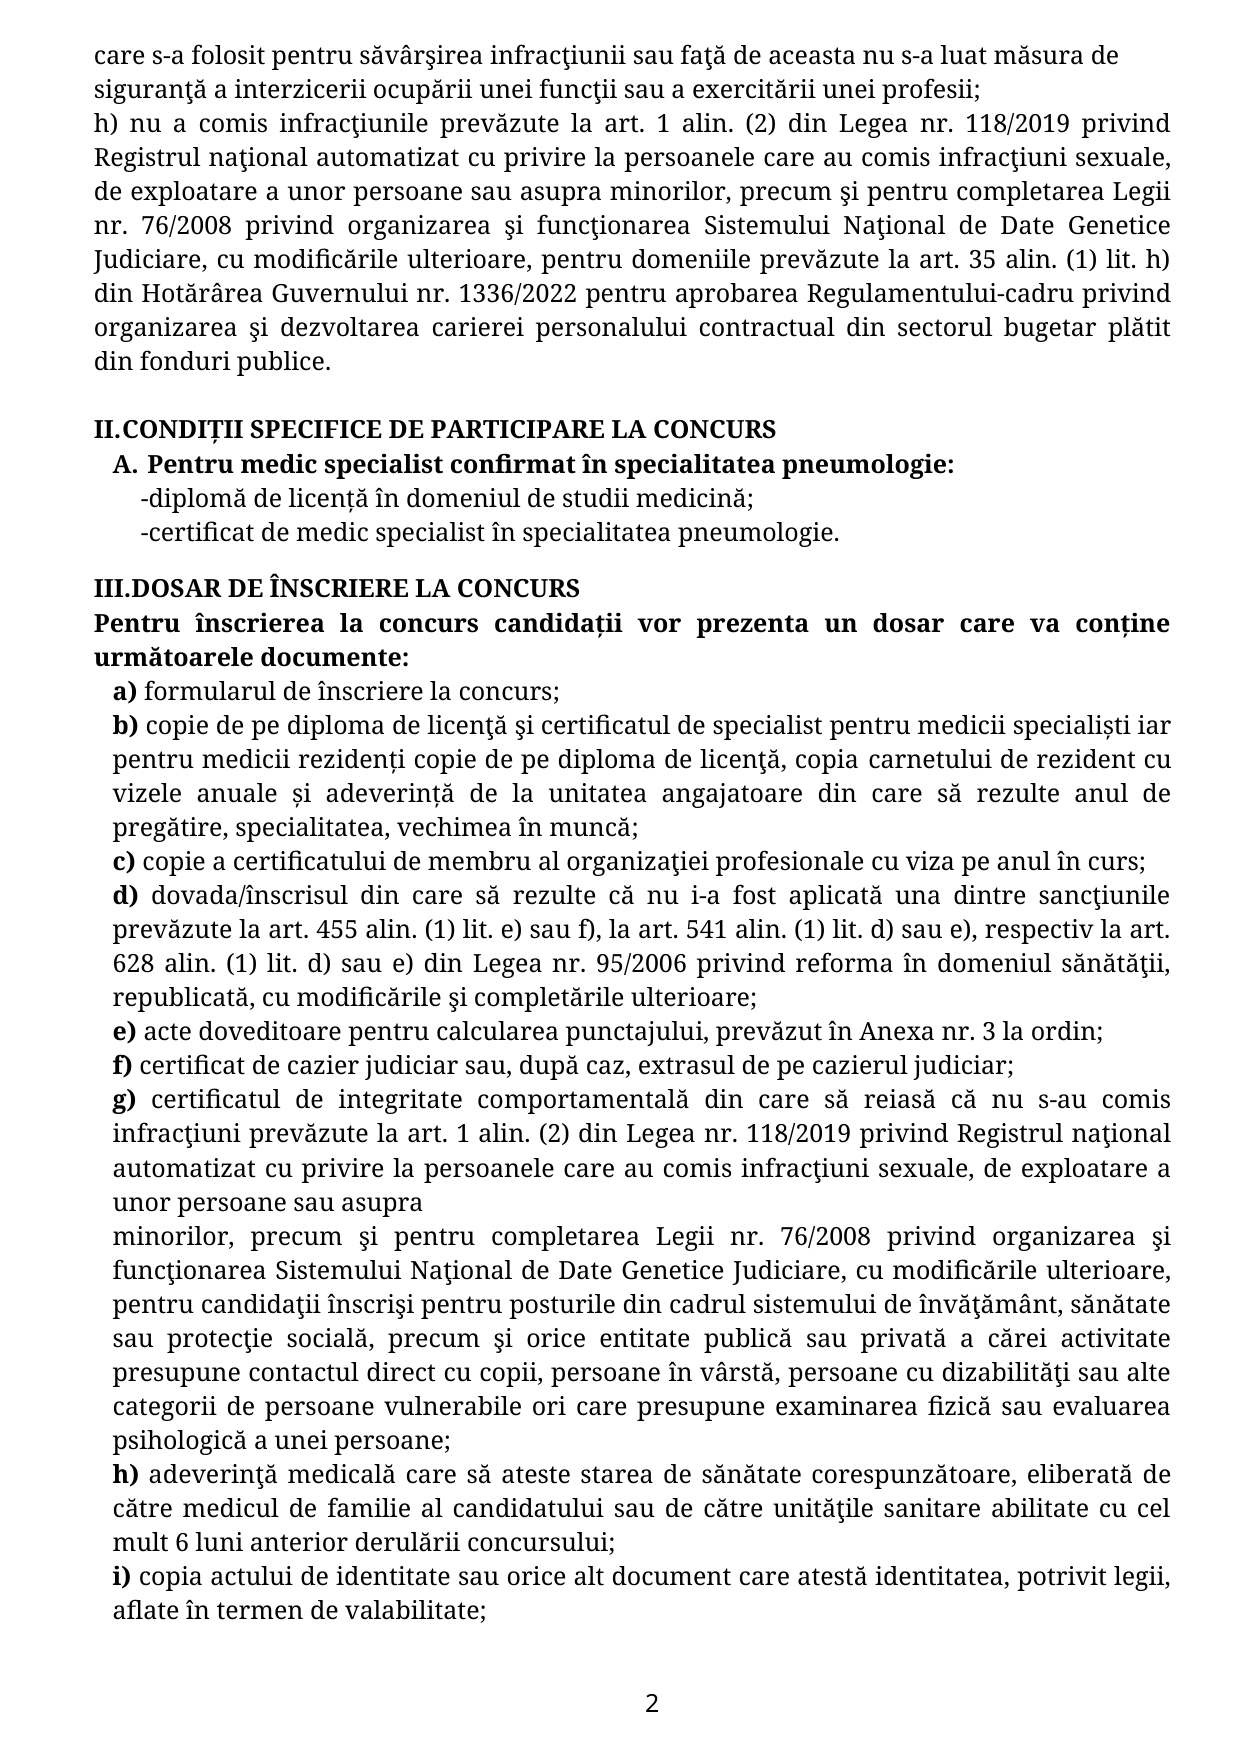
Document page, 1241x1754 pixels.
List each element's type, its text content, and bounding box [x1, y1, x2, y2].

text d) dovada/înscrisul din care să rezulte că nu i-a fost aplicată una dintre sancţiunile prevăzute la art. 455 alin. (1) lit. e) sau f), la art. 541 alin. (1) lit. d) sau e), respectiv la art. 628 alin. (1) lit. d) sau e) din Legea nr. 95/2006 privind reforma în domeniul sănătăţii, republicată, cu modificările şi completările ulterioare; [112, 878, 1172, 1014]
text g) certificatul de integritate comportamentală din care să reiasă că nu s-au comis infracţiuni prevăzute la art. 1 alin. (2) din Legea nr. 118/2019 privind Registrul naţional automatizat cu privire la persoanele care au comis infracţiuni sexuale, de exploatare a unor persoane sau asupra [112, 1082, 1172, 1218]
text f) certificat de cazier judiciar sau, după caz, extrasul de pe cazierul judiciar; [112, 1048, 1172, 1082]
text e) acte doveditoare pentru calcularea punctajului, prevăzut în Anexa nr. 3 la ordin; [112, 1014, 1172, 1048]
text h) adeverinţă medicală care să ateste starea de sănătate corespunzătoare, eliberată de către medicul de familie al candidatului sau de către unităţile sanitare abilitate cu cel mult 6 luni anterior derulării concursului; [112, 1457, 1172, 1559]
text b) copie de pe diploma de licenţă şi certificatul de specialist pentru medicii specialiști iar pentru medicii rezidenți copie de pe diploma de licenţă, copia carnetului de rezident cu vizele anuale și adeverință de la unitatea angajatoare din care să rezulte anul de pregătire, specialitatea, vechimea în muncă; [112, 707, 1172, 844]
text -certificat de medic specialist în specialitatea pneumologie. [141, 514, 1172, 548]
text c) copie a certificatului de membru al organizaţiei profesionale cu viza pe anul în curs; [112, 844, 1172, 878]
text i) copia actului de identitate sau orice alt document care atestă identitatea, potrivit legii, aflate în termen de valabilitate; [112, 1559, 1172, 1627]
list Pentru medic specialist confirmat în specialitatea pneumologie: [112, 446, 1172, 480]
text a) formularul de înscriere la concurs; [112, 673, 1172, 707]
list DOSAR DE ÎNSCRIERE LA CONCURS [94, 571, 1172, 605]
text minorilor, precum şi pentru completarea Legii nr. 76/2008 privind organizarea şi funcţionarea Sistemului Naţional de Date Genetice Judiciare, cu modificările ulterioare, pentru candidaţii înscrişi pentru posturile din cadrul sistemului de învăţământ, sănătate sau protecţie socială, precum şi orice entitate publică sau privată a cărei activitate presupune contactul direct cu copii, persoane în vârstă, persoane cu dizabilităţi sau alte categorii de persoane vulnerabile ori care presupune examinarea fizică sau evaluarea psihologică a unei persoane; [112, 1218, 1172, 1457]
text -diplomă de licență în domeniul de studii medicină; [141, 480, 1172, 514]
list CONDIȚII SPECIFICE DE PARTICIPARE LA CONCURS [94, 412, 1172, 446]
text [94, 37, 1172, 106]
text Pentru înscrierea la concurs candidații vor prezenta un dosar care va conține următoarele documente: [94, 605, 1172, 673]
text h) nu a comis infracţiunile prevăzute la art. 1 alin. (2) din Legea nr. 118/2019 privind Registrul naţional automatizat cu privire la persoanele care au comis infracţiuni sexuale, de exploatare a unor persoane sau asupra minorilor, precum şi pentru completarea Legii nr. 76/2008 privind organizarea şi funcţionarea Sistemului Naţional de Date Genetice Judiciare, cu modificările ulterioare, pentru domeniile prevăzute la art. 35 alin. (1) lit. h) din Hotărârea Guvernului nr. 1336/2022 pentru aprobarea Regulamentului-cadru privind organizarea şi dezvoltarea carierei personalului contractual din sectorul bugetar plătit din fonduri publice. [94, 106, 1172, 378]
